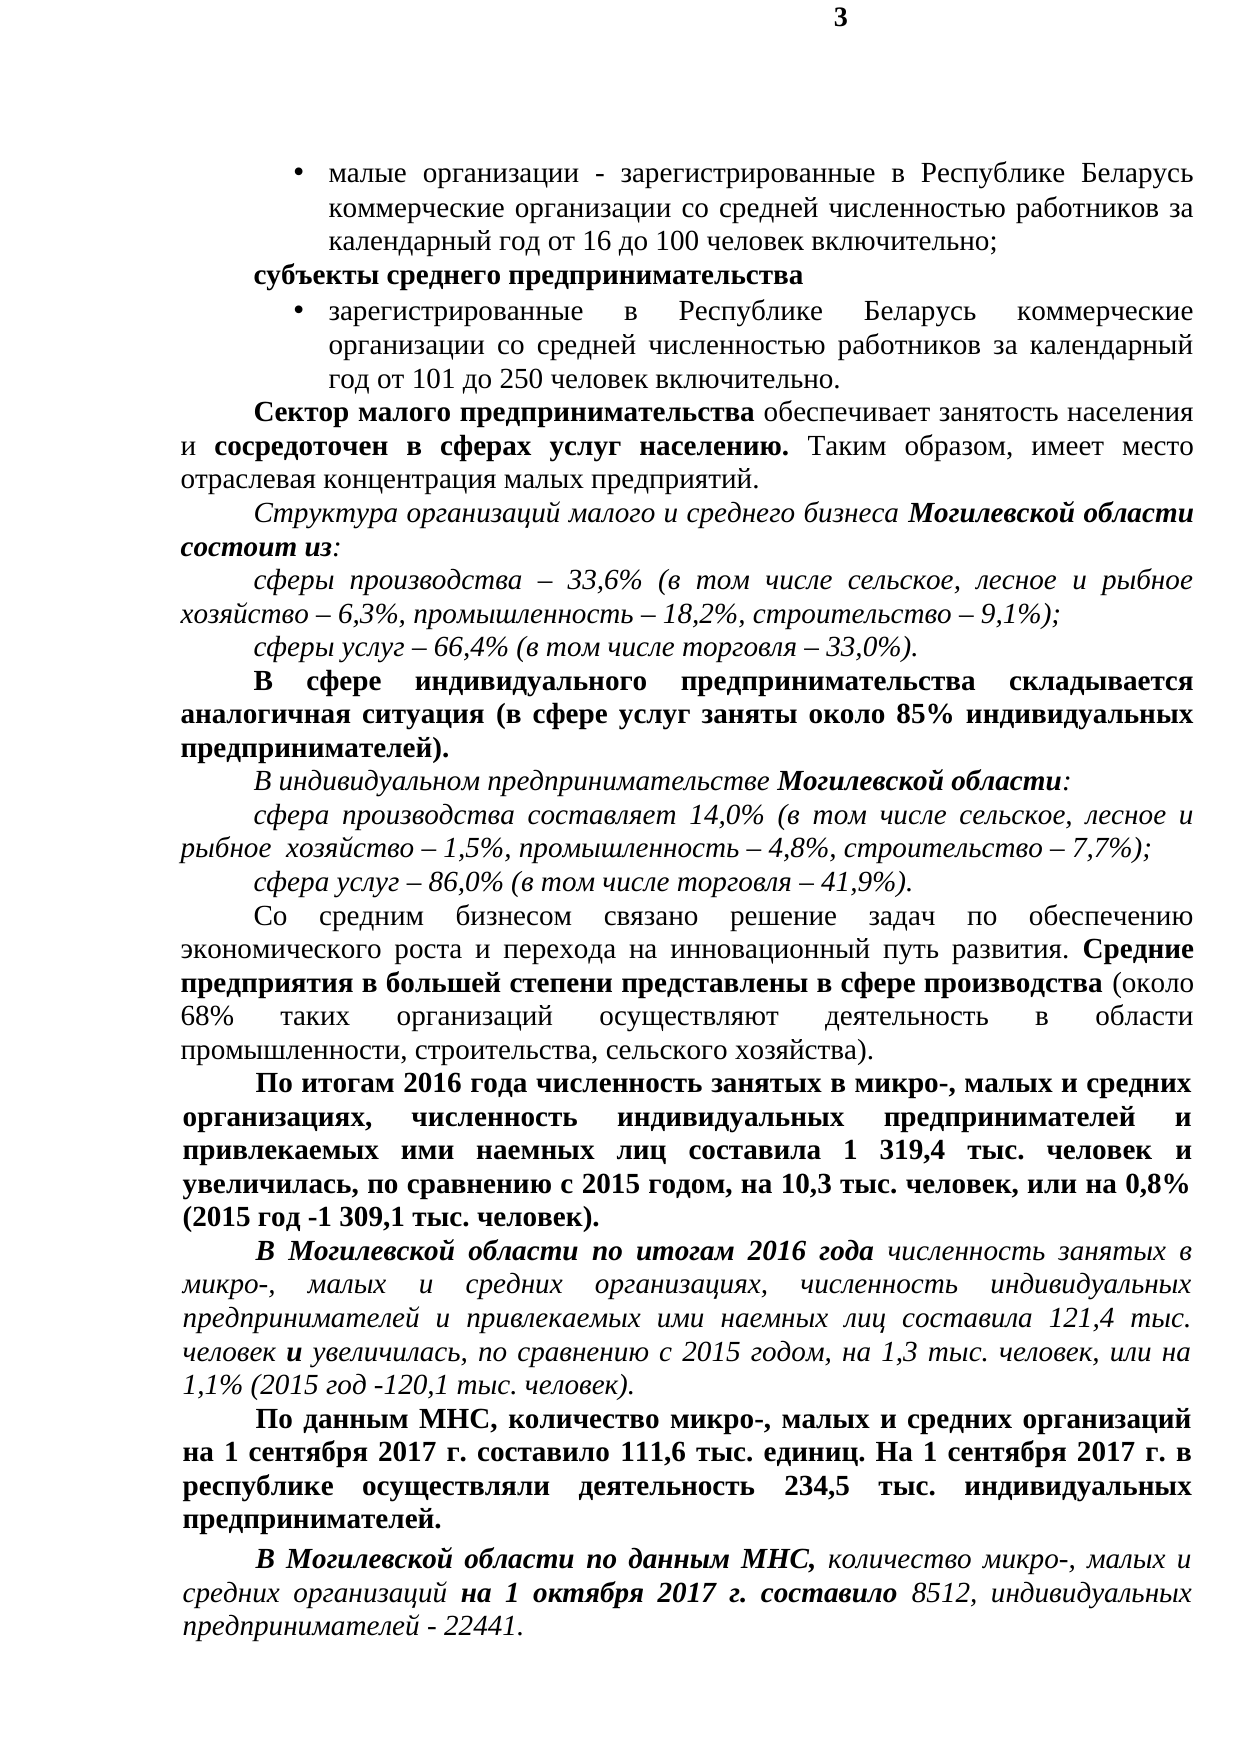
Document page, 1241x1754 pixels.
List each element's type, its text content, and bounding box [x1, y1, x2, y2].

text сфера производства составляет 14,0% (в том числе сельское, лесное и рыбное хозяйство – 1,5%, промышленность – 4,8%, строительство – 7,7%); [180, 797, 1194, 864]
text В Могилевской области по данным МНС, количество микро-, малых и средних организаций на 1 октября 2017 г. составило 8512, индивидуальных предпринимателей - 22441. [182, 1541, 1192, 1642]
text Структура организаций малого и среднего бизнеса Могилевской области состоит из: [180, 495, 1194, 562]
text сферы услуг – 66,4% (в том числе торговля – 33,0%). [180, 629, 1194, 663]
text В Могилевской области по итогам 2016 года численность занятых в микро-, малых и средних организациях, численность индивидуальных предпринимателей и привлекаемых ими наемных лиц составила 121,4 тыс. человек и увеличилась, по сравнению с 2015 годом, на 1,3 тыс. человек, или на 1,1% (2015 год -120,1 тыс. человек). [182, 1233, 1192, 1401]
text сфера услуг – 86,0% (в том числе торговля – 41,9%). [180, 864, 1194, 898]
text Сектор малого предпринимательства обеспечивает занятость населения и сосредоточен в сферах услуг населению. Таким образом, имеет место отраслевая концентрация малых предприятий. [180, 394, 1194, 495]
text В сфере индивидуального предпринимательства складывается аналогичная ситуация (в сфере услуг заняты около 85% индивидуальных предпринимателей). [180, 663, 1194, 763]
text сферы производства – 33,6% (в том числе сельское, лесное и рыбное хозяйство – 6,3%, промышленность – 18,2%, строительство – 9,1%); [180, 562, 1194, 629]
text По данным МНС, количество микро-, малых и средних организаций на 1 сентября 2017 г. составило 111,6 тыс. единиц. На 1 сентября 2017 г. в республике осуществляли деятельность 234,5 тыс. индивидуальных предпринимателей. [182, 1401, 1192, 1535]
text Со средним бизнесом связано решение задач по обеспечению экономического роста и перехода на инновационный путь развития. Средние предприятия в большей степени представлены в сфере производства (около 68% таких организаций осуществляют деятельность в области промышленности, строительства, сельского хозяйства). [180, 898, 1194, 1065]
text По итогам 2016 года численность занятых в микро-, малых и средних организациях, численность индивидуальных предпринимателей и привлекаемых ими наемных лиц составила 1 319,4 тыс. человек и увеличилась, по сравнению с 2015 годом, на 10,3 тыс. человек, или на 0,8% (2015 год -1 309,1 тыс. человек). [182, 1065, 1192, 1233]
list зарегистрированные в Республике Беларусь коммерческие организации со средней численностью работников за календарный год от 101 до 250 человек включительно. [293, 290, 1194, 394]
text субъекты среднего предпринимательства [180, 257, 1196, 290]
list малые организации - зарегистрированные в Республике Беларусь коммерческие организации со средней численностью работников за календарный год от 16 до 100 человек включительно; [293, 153, 1194, 257]
text В индивидуальном предпринимательстве Могилевской области: [180, 763, 1194, 797]
